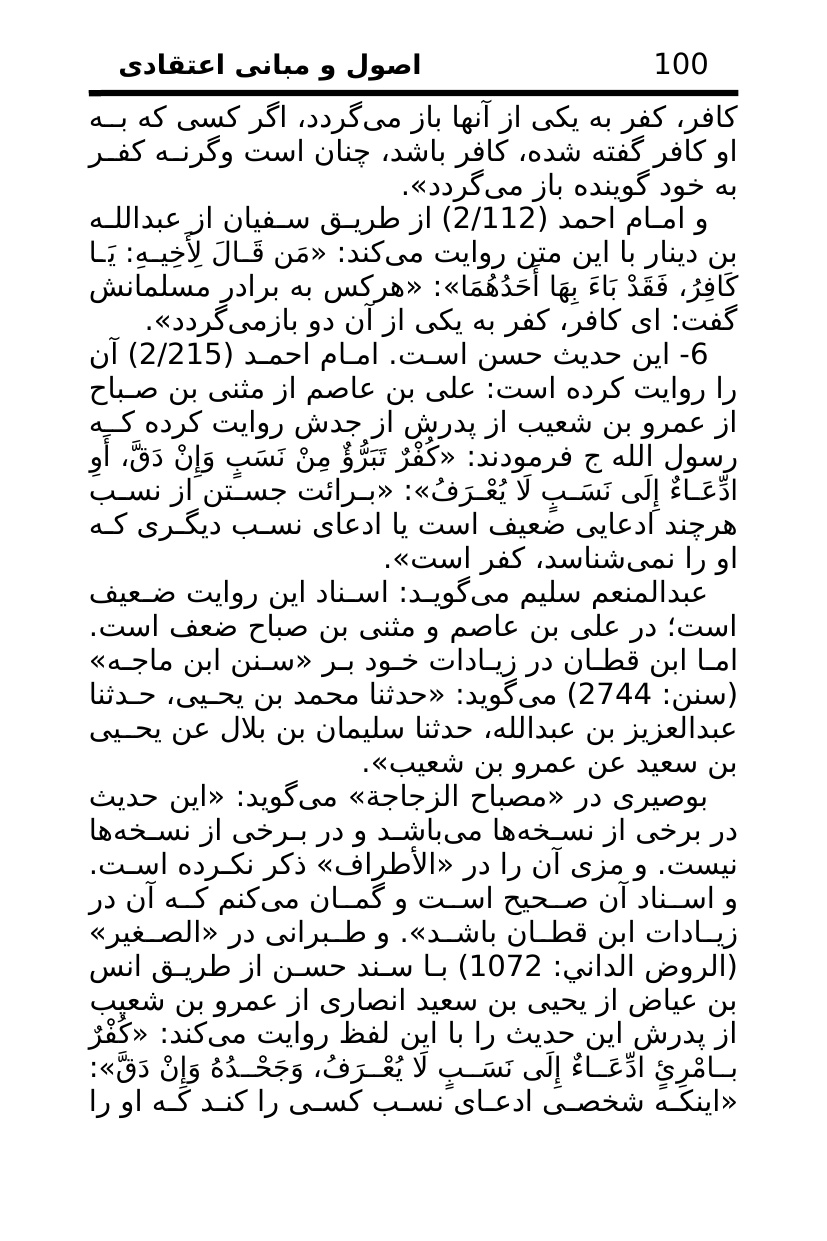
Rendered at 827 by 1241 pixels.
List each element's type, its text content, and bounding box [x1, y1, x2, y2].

text عبدالمنعم سلیم می‌گوید: اسناد این روایت ضعیف است؛ در علی بن عاصم و مثنی بن صباح ضعف است. اما ابن قطان در زیادات خود بر «سنن ابن ماجه» (سنن: 2744) می‌گوید: «حدثنا محمد بن یحیی، حدثنا عبدالعزیز بن عبدالله، حدثنا سلیمان بن بلال عن یحیی بن سعید عن عمرو بن شعیب». [89, 575, 738, 779]
text و امام احمد (2/112) از طریق سفیان از عبدالله بن دینار با این متن روایت می‌کند: «مَن قَالَ لِأَخِيهِ: يَا كَافِرُ، فَقَدْ بَاءَ بِهَا أَحَدُهُمَا»: «هرکس به برادر مسلمانش گفت: ای کافر، کفر به یکی از آن دو بازمی‌گردد». [89, 202, 738, 338]
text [89, 100, 738, 202]
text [89, 779, 738, 1119]
text 6- این حدیث حسن است. امام احمد (2/215) آن را روایت کرده است: علی بن عاصم از مثنی بن صباح از عمرو بن شعیب از پدرش از جدش روایت کرده که رسول الله ج فرمودند: «كُفْرٌ تَبَرُّؤٌ مِنْ نَسَبٍ وَإِنْ دَقَّ، أَوِ ادِّعَاءٌ إِلَى نَسَبٍ لَا يُعْرَفُ»: «برائت جستن از نسب هرچند ادعایی ضعیف است یا ادعای نسب دیگری که او را نمی‌شناسد، کفر است». [89, 338, 738, 575]
